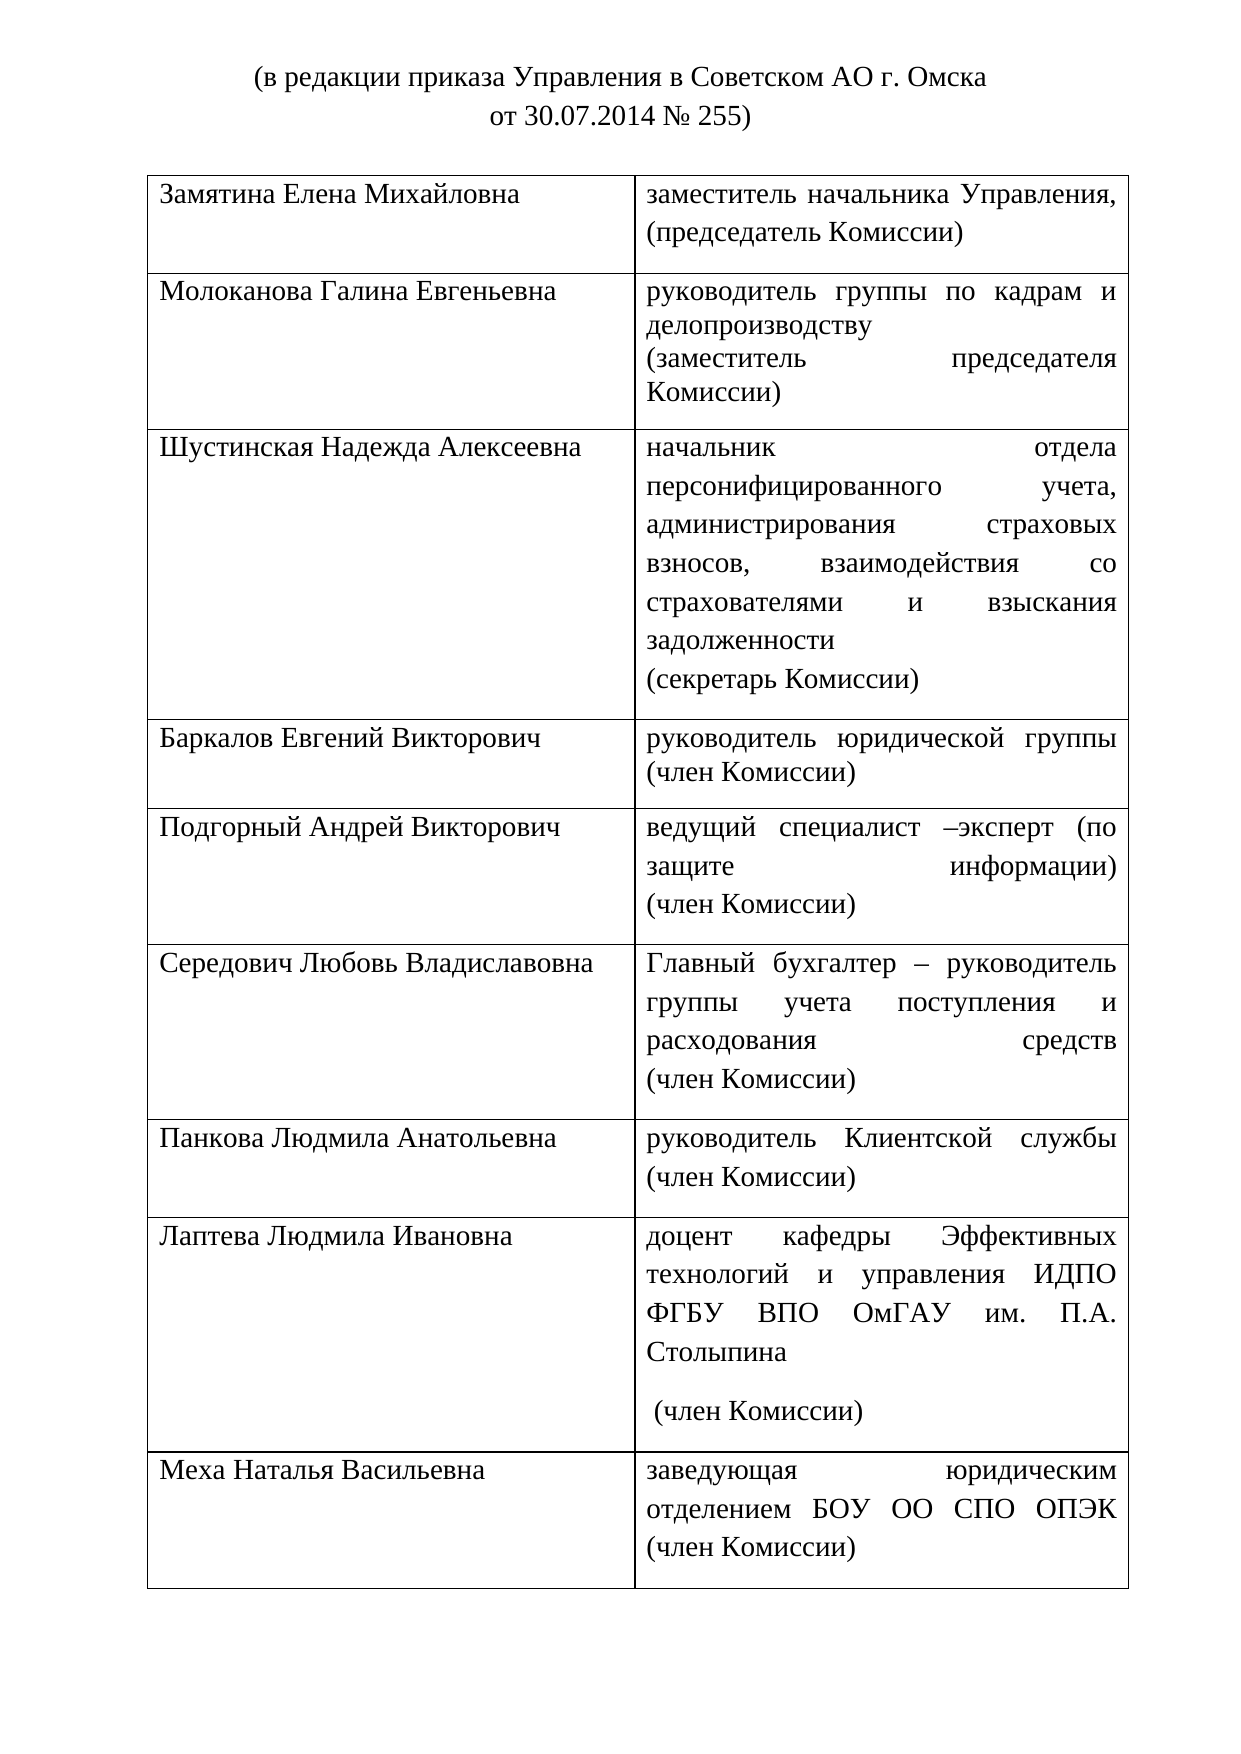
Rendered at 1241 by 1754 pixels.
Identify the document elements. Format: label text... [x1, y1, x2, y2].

table_header заместитель начальника Управления, (председатель Комиссии) [636, 176, 1128, 272]
table_cell Молоканова Галина Евгеньевна [148, 274, 634, 428]
table_cell начальник отдела персонифицированного учета, администрирования страховых взносов, взаимодействия со страхователями и взыскания задолженности (секретарь Комиссии) [636, 430, 1128, 719]
table_cell доцент кафедры Эффективных технологий и управления ИДПО ФГБУ ВПО ОмГАУ им. П.А. Столыпина (член Комиссии) [636, 1218, 1128, 1451]
table_cell заведующая юридическим отделением БОУ ОО СПО ОПЭК (член Комиссии) [636, 1453, 1128, 1588]
table_cell Панкова Людмила Анатольевна [148, 1120, 634, 1217]
table_cell Середович Любовь Владиславовна [148, 945, 634, 1119]
table_cell ведущий специалист –эксперт (по защите информации) (член Комиссии) [636, 809, 1128, 944]
table_cell Меха Наталья Васильевна [148, 1453, 634, 1588]
text от 30.07.2014 № 255) [148, 98, 1093, 131]
table_cell Лаптева Людмила Ивановна [148, 1218, 634, 1451]
table_cell руководитель юридической группы (член Комиссии) [636, 720, 1128, 808]
table_cell Шустинская Надежда Алексеевна [148, 430, 634, 719]
table_cell Главный бухгалтер – руководитель группы учета поступления и расходования средств (член Комиссии) [636, 945, 1128, 1119]
table_cell Подгорный Андрей Викторович [148, 809, 634, 944]
text (в редакции приказа Управления в Советском АО г. Омска [148, 59, 1093, 93]
table_header Замятина Елена Михайловна [148, 176, 634, 272]
table_cell Баркалов Евгений Викторович [148, 720, 634, 808]
table_cell руководитель Клиентской службы (член Комиссии) [636, 1120, 1128, 1217]
table_cell руководитель группы по кадрам и делопроизводству (заместитель председателя Комиссии) [636, 274, 1128, 428]
